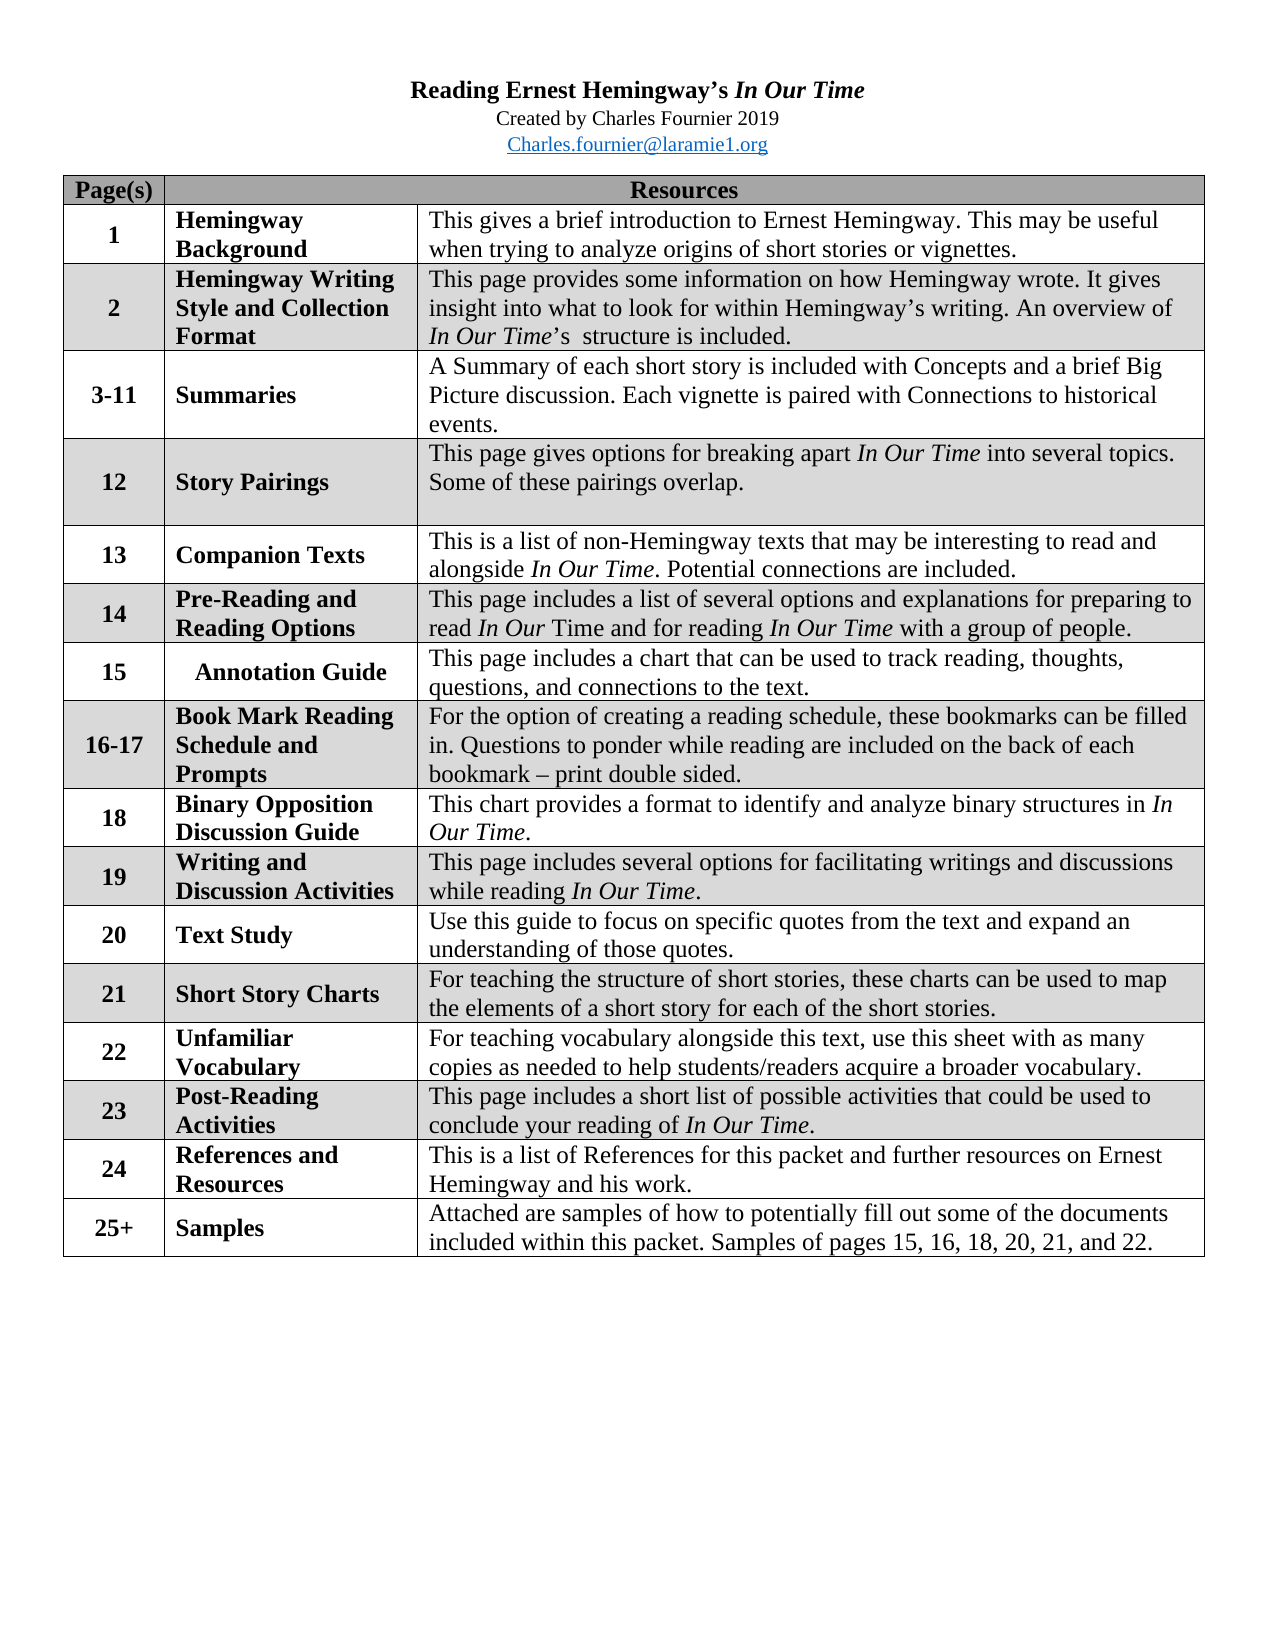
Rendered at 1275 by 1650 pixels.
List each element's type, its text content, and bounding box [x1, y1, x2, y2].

table_cell A Summary of each short story is included with Concepts and a brief Big Picture discussion. Each vignette is paired with Connections to historical events. [418, 351, 1204, 437]
table_cell 22 [64, 1023, 164, 1080]
text Created by Charles Fournier 2019 [75, 106, 1200, 130]
table_cell 21 [64, 964, 164, 1022]
table_cell 18 [64, 789, 164, 846]
table_cell This chart provides a format to identify and analyze binary structures in In Our Time. [418, 789, 1204, 846]
table_cell Samples [165, 1199, 417, 1256]
table_cell 14 [64, 584, 164, 642]
table_cell 2 [64, 264, 164, 350]
table_cell Short Story Charts [165, 964, 417, 1022]
table_cell Hemingway Background [165, 205, 417, 263]
table_cell Text Study [165, 906, 417, 963]
table_cell Hemingway Writing Style and Collection Format [165, 264, 417, 350]
table_cell 16-17 [64, 701, 164, 788]
table_cell This page includes a chart that can be used to track reading, thoughts, questions, and connections to the text. [418, 643, 1204, 700]
table_cell Book Mark Reading Schedule and Prompts [165, 701, 417, 788]
table_cell This page provides some information on how Hemingway wrote. It gives insight into what to look for within Hemingway’s writing. An overview of In Our Time’s structure is included. [418, 264, 1204, 350]
table_cell This page includes a short list of possible activities that could be used to conclude your reading of In Our Time. [418, 1081, 1204, 1139]
table_cell Post-Reading Activities [165, 1081, 417, 1139]
table_cell Binary Opposition Discussion Guide [165, 789, 417, 846]
text Reading Ernest Hemingway’s In Our Time [75, 75, 1200, 104]
table_cell This is a list of non-Hemingway texts that may be interesting to read and alongside In Our Time. Potential connections are included. [418, 526, 1204, 583]
table_cell For the option of creating a reading schedule, these bookmarks can be filled in. Questions to ponder while reading are included on the back of each bookmark – print double sided. [418, 701, 1204, 788]
table_cell 19 [64, 847, 164, 905]
table_header Page(s) [64, 176, 164, 204]
table_cell Use this guide to focus on specific quotes from the text and expand an understanding of those quotes. [418, 906, 1204, 963]
table_cell 12 [64, 439, 164, 525]
table_cell Attached are samples of how to potentially fill out some of the documents included within this packet. Samples of pages 15, 16, 18, 20, 21, and 22. [418, 1199, 1204, 1256]
table_cell This page includes a list of several options and explanations for preparing to read In Our Time and for reading In Our Time with a group of people. [418, 584, 1204, 642]
table_cell This is a list of References for this packet and further resources on Ernest Hemingway and his work. [418, 1140, 1204, 1197]
table_cell This page includes several options for facilitating writings and discussions while reading In Our Time. [418, 847, 1204, 905]
table_cell 24 [64, 1140, 164, 1197]
table_cell 23 [64, 1081, 164, 1139]
table_cell This page gives options for breaking apart In Our Time into several topics. Some of these pairings overlap. [418, 439, 1204, 525]
table_cell Writing and Discussion Activities [165, 847, 417, 905]
table_cell 13 [64, 526, 164, 583]
table_cell References and Resources [165, 1140, 417, 1197]
table_cell 1 [64, 205, 164, 263]
table_cell 20 [64, 906, 164, 963]
table_cell 15 [64, 643, 164, 700]
table_cell For teaching vocabulary alongside this text, use this sheet with as many copies as needed to help students/readers acquire a broader vocabulary. [418, 1023, 1204, 1080]
table_cell Pre-Reading and Reading Options [165, 584, 417, 642]
table_cell Companion Texts [165, 526, 417, 583]
table_cell 25+ [64, 1199, 164, 1256]
text Charles.fournier@laramie1.org [75, 132, 1200, 156]
table_cell Unfamiliar Vocabulary [165, 1023, 417, 1080]
table_cell For teaching the structure of short stories, these charts can be used to map the elements of a short story for each of the short stories. [418, 964, 1204, 1022]
table_cell 3-11 [64, 351, 164, 437]
table_cell Summaries [165, 351, 417, 437]
table_header Resources [165, 176, 1204, 204]
table_cell Story Pairings [165, 439, 417, 525]
table_cell This gives a brief introduction to Ernest Hemingway. This may be useful when trying to analyze origins of short stories or vignettes. [418, 205, 1204, 263]
table_cell Annotation Guide [165, 643, 417, 700]
